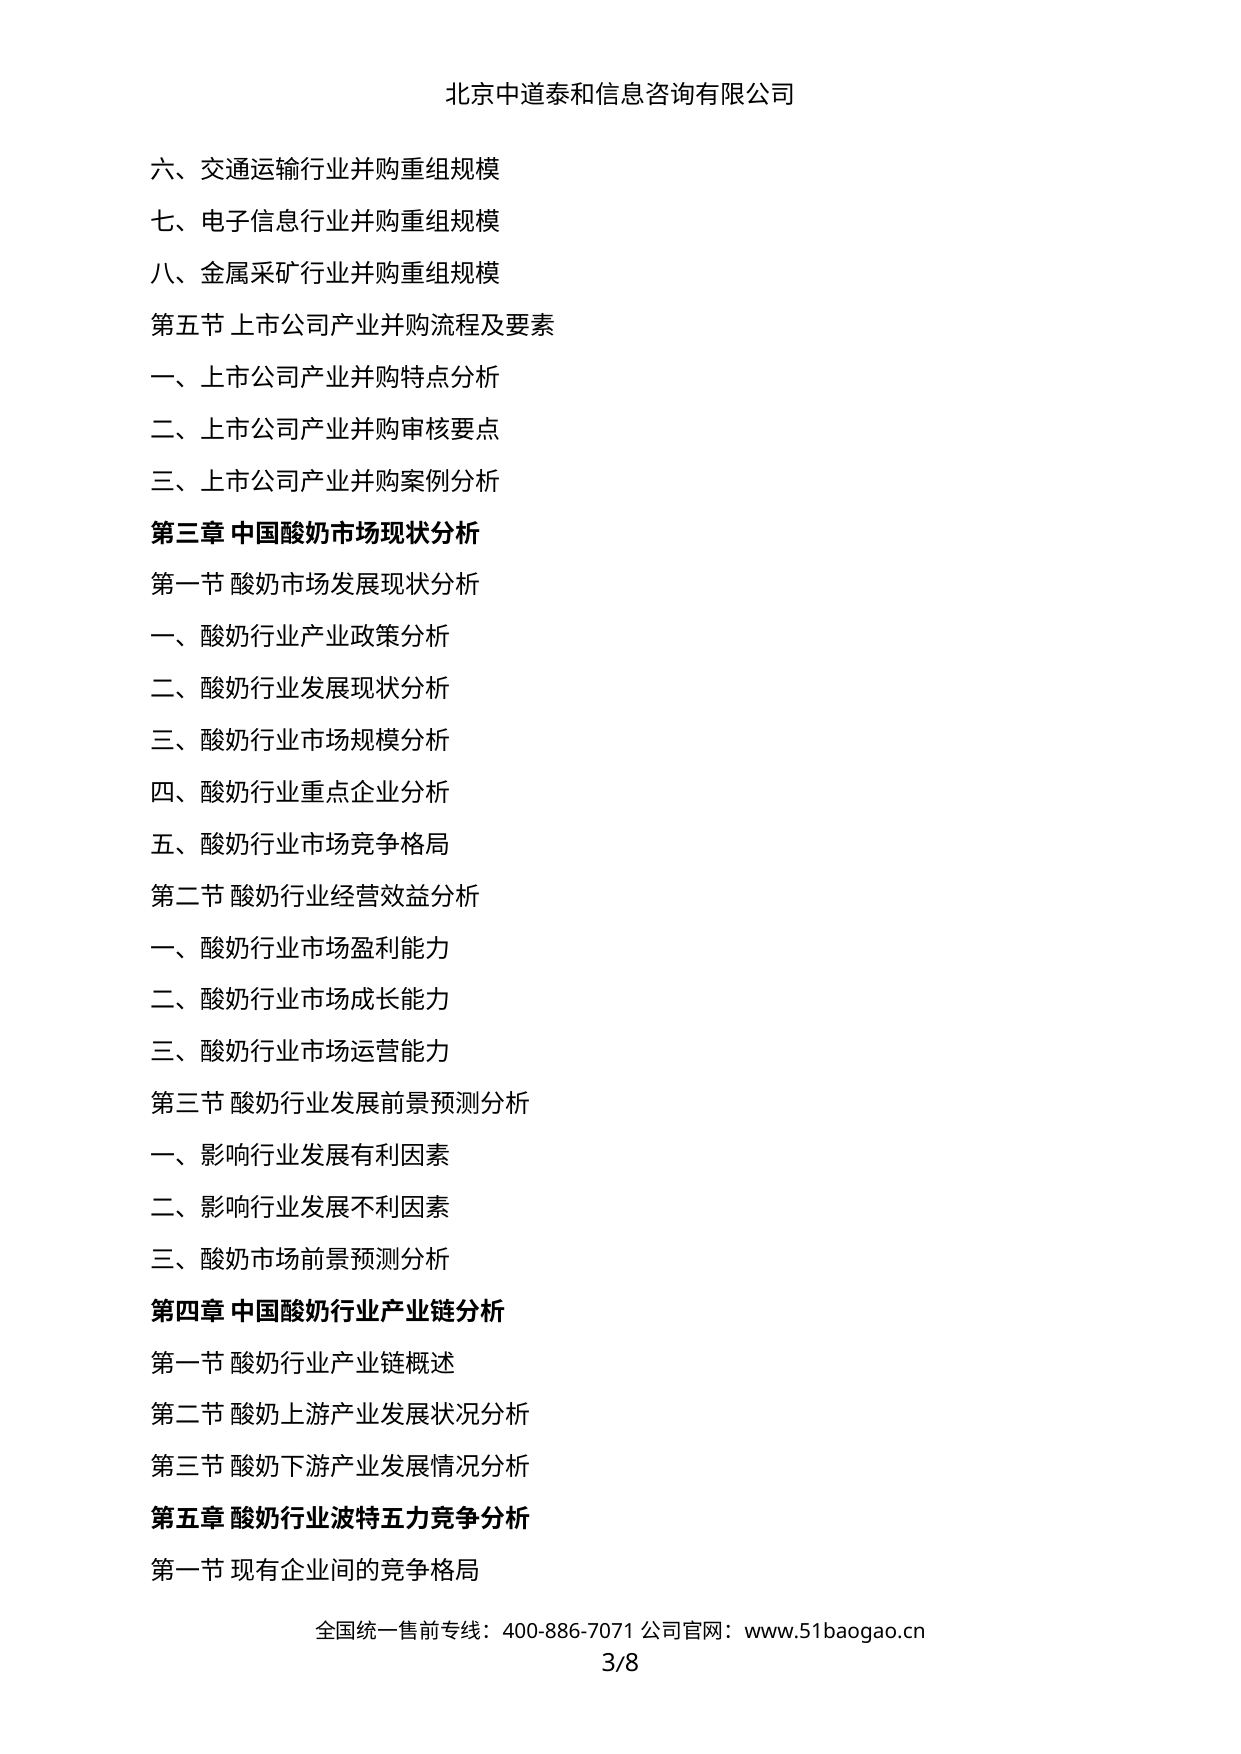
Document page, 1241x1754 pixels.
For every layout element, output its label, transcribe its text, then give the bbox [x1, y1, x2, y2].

text 三、酸奶行业市场规模分析 [150, 721, 1090, 757]
text 第二节 酸奶行业经营效益分析 [150, 876, 1090, 912]
text 七、电子信息行业并购重组规模 [150, 202, 1090, 238]
text 八、金属采矿行业并购重组规模 [150, 254, 1090, 290]
text 第五节 上市公司产业并购流程及要素 [150, 306, 1090, 342]
text 二、酸奶行业发展现状分析 [150, 669, 1090, 705]
text 一、酸奶行业产业政策分析 [150, 617, 1090, 653]
text 第五章 酸奶行业波特五力竞争分析 [150, 1499, 1090, 1535]
text 四、酸奶行业重点企业分析 [150, 772, 1090, 809]
text 五、酸奶行业市场竞争格局 [150, 824, 1090, 861]
text 第二节 酸奶上游产业发展状况分析 [150, 1395, 1090, 1431]
text 二、上市公司产业并购审核要点 [150, 409, 1090, 446]
text 第三节 酸奶下游产业发展情况分析 [150, 1447, 1090, 1483]
text 二、影响行业发展不利因素 [150, 1187, 1090, 1224]
text 三、酸奶行业市场运营能力 [150, 1032, 1090, 1068]
text 第一节 现有企业间的竞争格局 [150, 1551, 1090, 1587]
text 六、交通运输行业并购重组规模 [150, 150, 1090, 186]
text 第一节 酸奶行业产业链概述 [150, 1343, 1090, 1379]
text 第三章 中国酸奶市场现状分析 [150, 513, 1090, 549]
text 一、上市公司产业并购特点分析 [150, 357, 1090, 394]
text 第三节 酸奶行业发展前景预测分析 [150, 1084, 1090, 1120]
text 三、酸奶市场前景预测分析 [150, 1239, 1090, 1276]
text 第一节 酸奶市场发展现状分析 [150, 565, 1090, 601]
text 一、酸奶行业市场盈利能力 [150, 928, 1090, 964]
text 一、影响行业发展有利因素 [150, 1136, 1090, 1172]
text 第四章 中国酸奶行业产业链分析 [150, 1291, 1090, 1327]
text 三、上市公司产业并购案例分析 [150, 461, 1090, 497]
text 二、酸奶行业市场成长能力 [150, 980, 1090, 1016]
